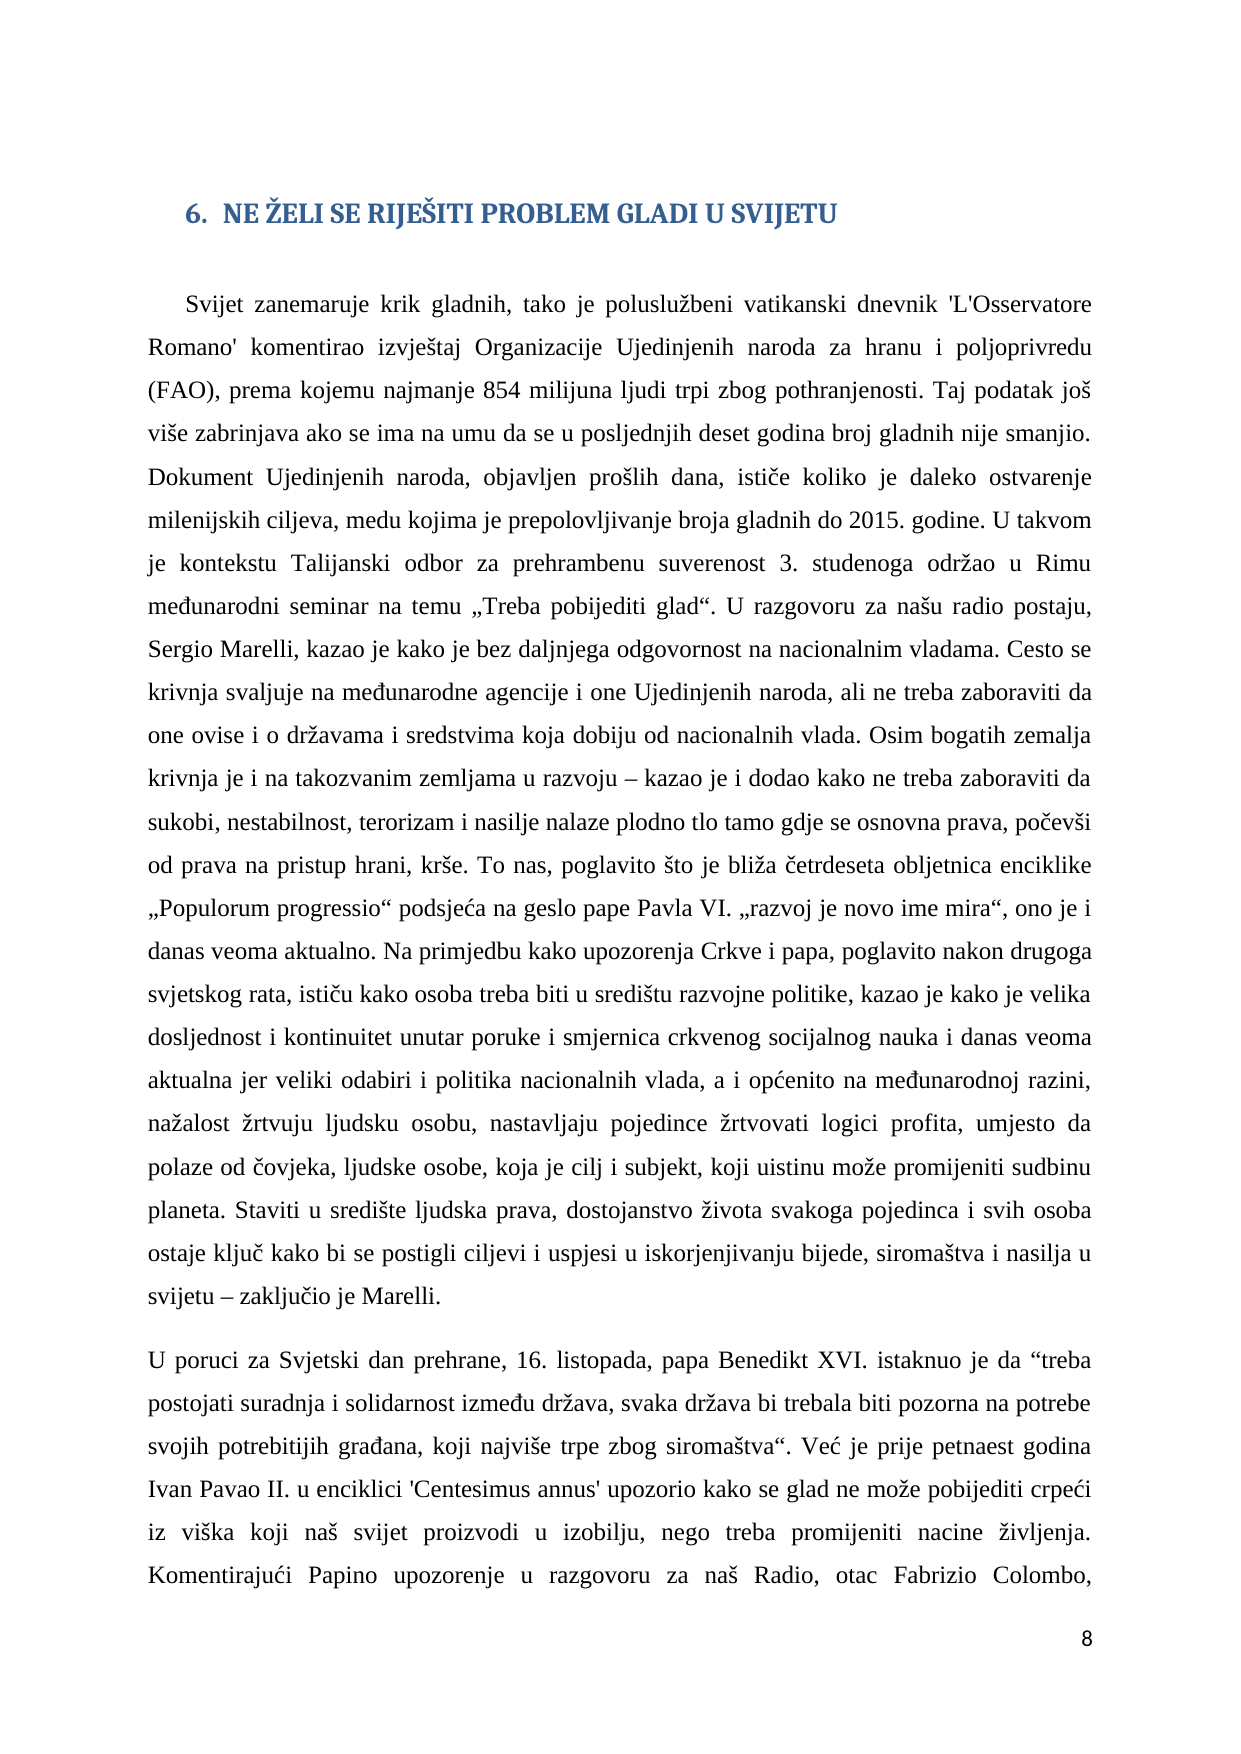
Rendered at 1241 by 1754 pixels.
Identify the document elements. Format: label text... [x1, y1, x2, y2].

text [148, 1345, 1093, 1589]
subtitle NE ŽELI SE RIJEŠITI PROBLEM GLADI U SVIJETU [185, 198, 1093, 231]
text Svijet zanemaruje krik gladnih, tako je poluslužbeni vatikanski dnevnik 'L'Osservatore Romano' komentirao izvještaj Organizacije Ujedinjenih naroda za hranu i poljoprivredu (FAO), prema kojemu najmanje 854 milijuna ljudi trpi zbog pothranjenosti. Taj podatak još više zabrinjava ako se ima na umu da se u posljednjih deset godina broj gladnih nije smanjio. Dokument Ujedinjenih naroda, objavljen prošlih dana, ističe koliko je daleko ostvarenje milenijskih ciljeva, medu kojima je prepolovljivanje broja gladnih do 2015. godine. U takvom je kontekstu Talijanski odbor za prehrambenu suverenost 3. studenoga održao u Rimu međunarodni seminar na temu „Treba pobijediti glad“. U razgovoru za našu radio postaju, Sergio Marelli, kazao je kako je bez daljnjega odgovornost na nacionalnim vladama. Cesto se krivnja svaljuje na međunarodne agencije i one Ujedinjenih naroda, ali ne treba zaboraviti da one ovise i o državama i sredstvima koja dobiju od nacionalnih vlada. Osim bogatih zemalja krivnja je i na takozvanim zemljama u razvoju – kazao je i dodao kako ne treba zaboraviti da sukobi, nestabilnost, terorizam i nasilje nalaze plodno tlo tamo gdje se osnovna prava, počevši od prava na pristup hrani, krše. To nas, poglavito što je bliža četrdeseta obljetnica enciklike „Populorum progressio“ podsjeća na geslo pape Pavla VI. „razvoj je novo ime mira“, ono je i danas veoma aktualno. Na primjedbu kako upozorenja Crkve i papa, poglavito nakon drugoga svjetskog rata, ističu kako osoba treba biti u središtu razvojne politike, kazao je kako je velika dosljednost i kontinuitet unutar poruke i smjernica crkvenog socijalnog nauka i danas veoma aktualna jer veliki odabiri i politika nacionalnih vlada, a i općenito na međunarodnoj razini, nažalost žrtvuju ljudsku osobu, nastavljaju pojedince žrtvovati logici profita, umjesto da polaze od čovjeka, ljudske osobe, koja je cilj i subjekt, koji uistinu može promijeniti sudbinu planeta. Staviti u središte ljudska prava, dostojanstvo života svakoga pojedinca i svih osoba ostaje ključ kako bi se postigli ciljevi i uspjesi u iskorjenjivanju bijede, siromaštva i nasilja u svijetu – zaključio je Marelli. [148, 289, 1093, 1310]
